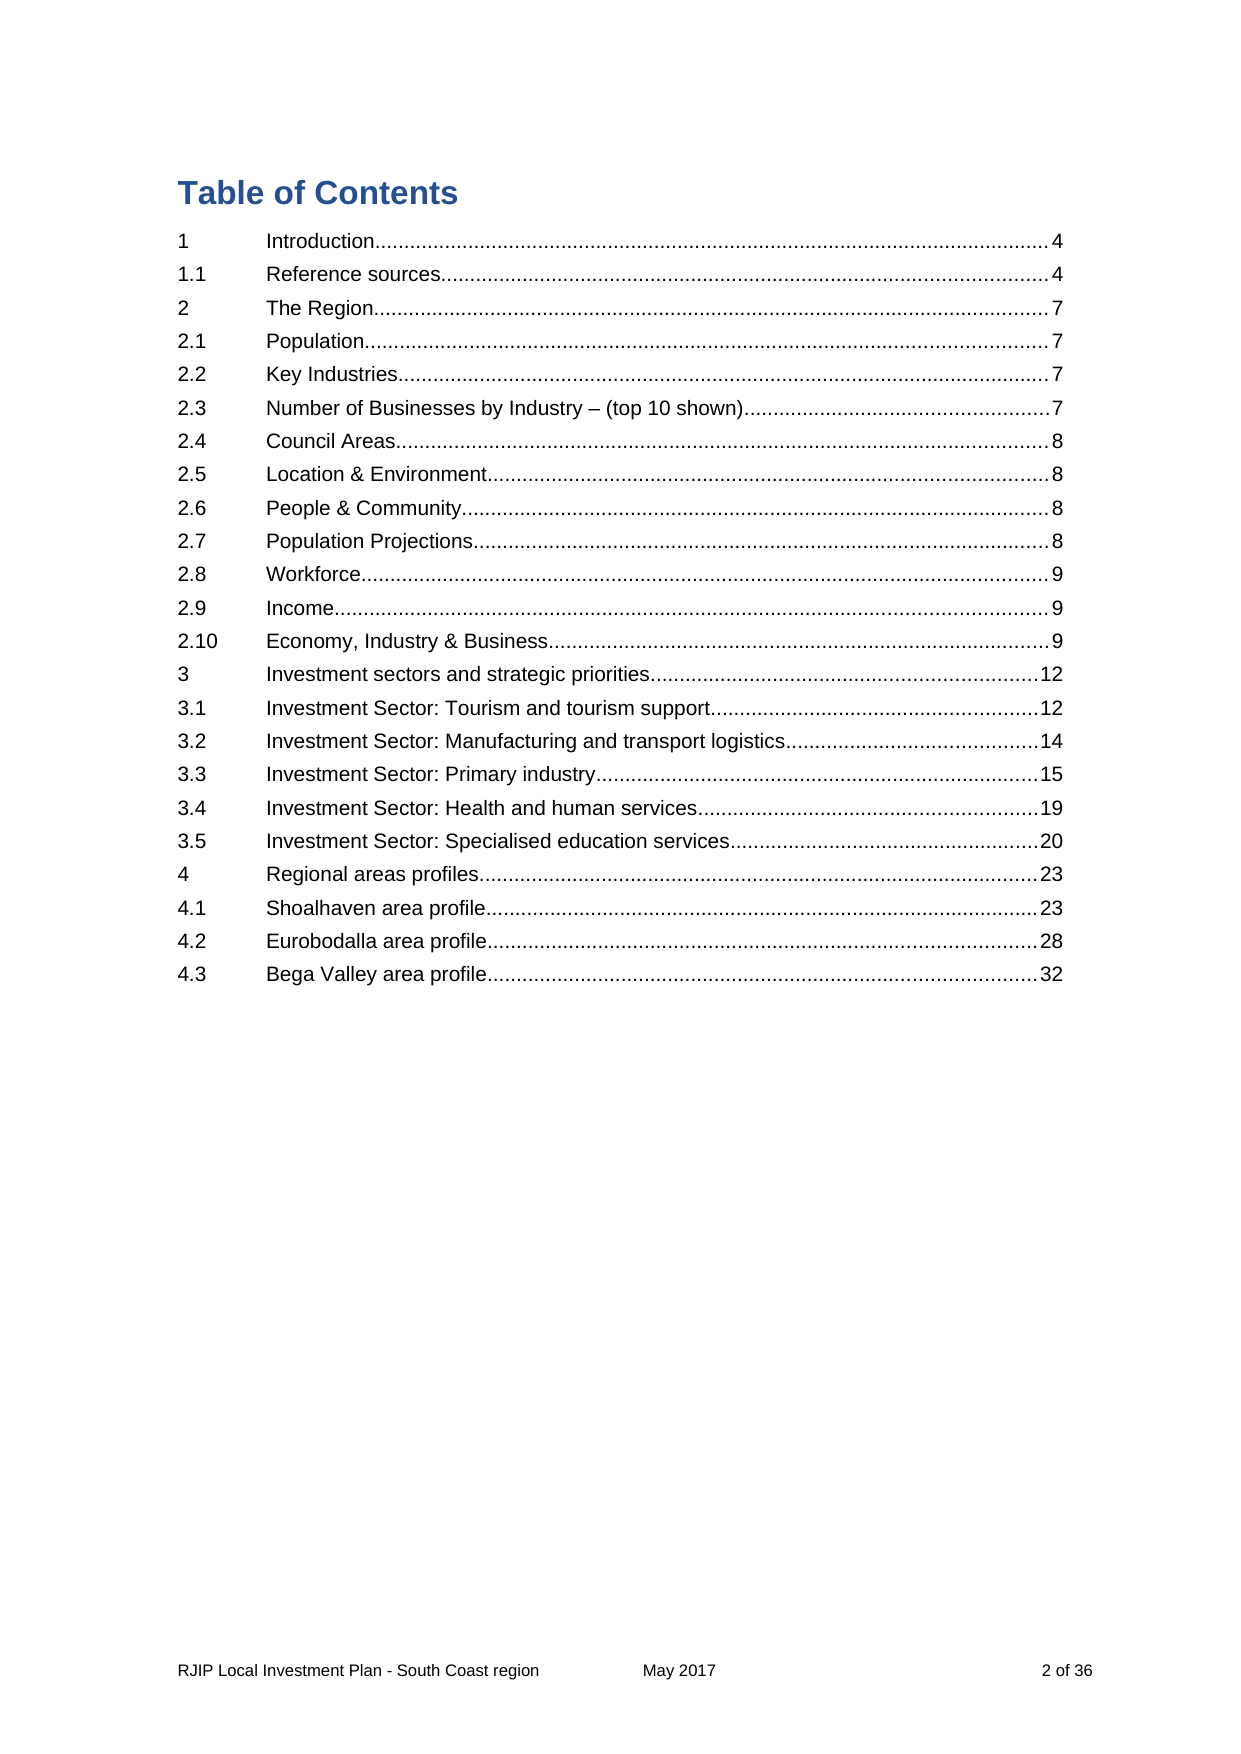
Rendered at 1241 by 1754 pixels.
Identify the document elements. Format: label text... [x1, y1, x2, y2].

text 3.4 Investment Sector: Health and human services 19 [177, 790, 1092, 819]
text 4 Regional areas profiles 23 [177, 857, 1092, 886]
text 2.9 Income 9 [177, 590, 1092, 619]
text 2.3 Number of Businesses by Industry – (top 10 shown) 7 [177, 390, 1092, 419]
text 2.10 Economy, Industry & Business 9 [177, 624, 1092, 653]
subtitle Table of Contents [177, 173, 1092, 211]
text 2.8 Workforce 9 [177, 557, 1092, 586]
text 4.3 Bega Valley area profile 32 [177, 957, 1092, 986]
text 2.4 Council Areas 8 [177, 424, 1092, 453]
text 3.5 Investment Sector: Specialised education services 20 [177, 824, 1092, 853]
text 1.1 Reference sources 4 [177, 257, 1092, 286]
text 2.2 Key Industries 7 [177, 357, 1092, 386]
text 3.2 Investment Sector: Manufacturing and transport logistics 14 [177, 724, 1092, 753]
text 3.3 Investment Sector: Primary industry 15 [177, 757, 1092, 786]
text 4.2 Eurobodalla area profile 28 [177, 924, 1092, 953]
text 3.1 Investment Sector: Tourism and tourism support 12 [177, 690, 1092, 719]
text 3 Investment sectors and strategic priorities 12 [177, 657, 1092, 686]
text 2 The Region 7 [177, 290, 1092, 319]
text 1 Introduction 4 [177, 224, 1092, 253]
text 4.1 Shoalhaven area profile 23 [177, 890, 1092, 919]
text 2.1 Population 7 [177, 324, 1092, 353]
text 2.7 Population Projections 8 [177, 524, 1092, 553]
text 2.6 People & Community 8 [177, 490, 1092, 519]
text 2.5 Location & Environment 8 [177, 457, 1092, 486]
